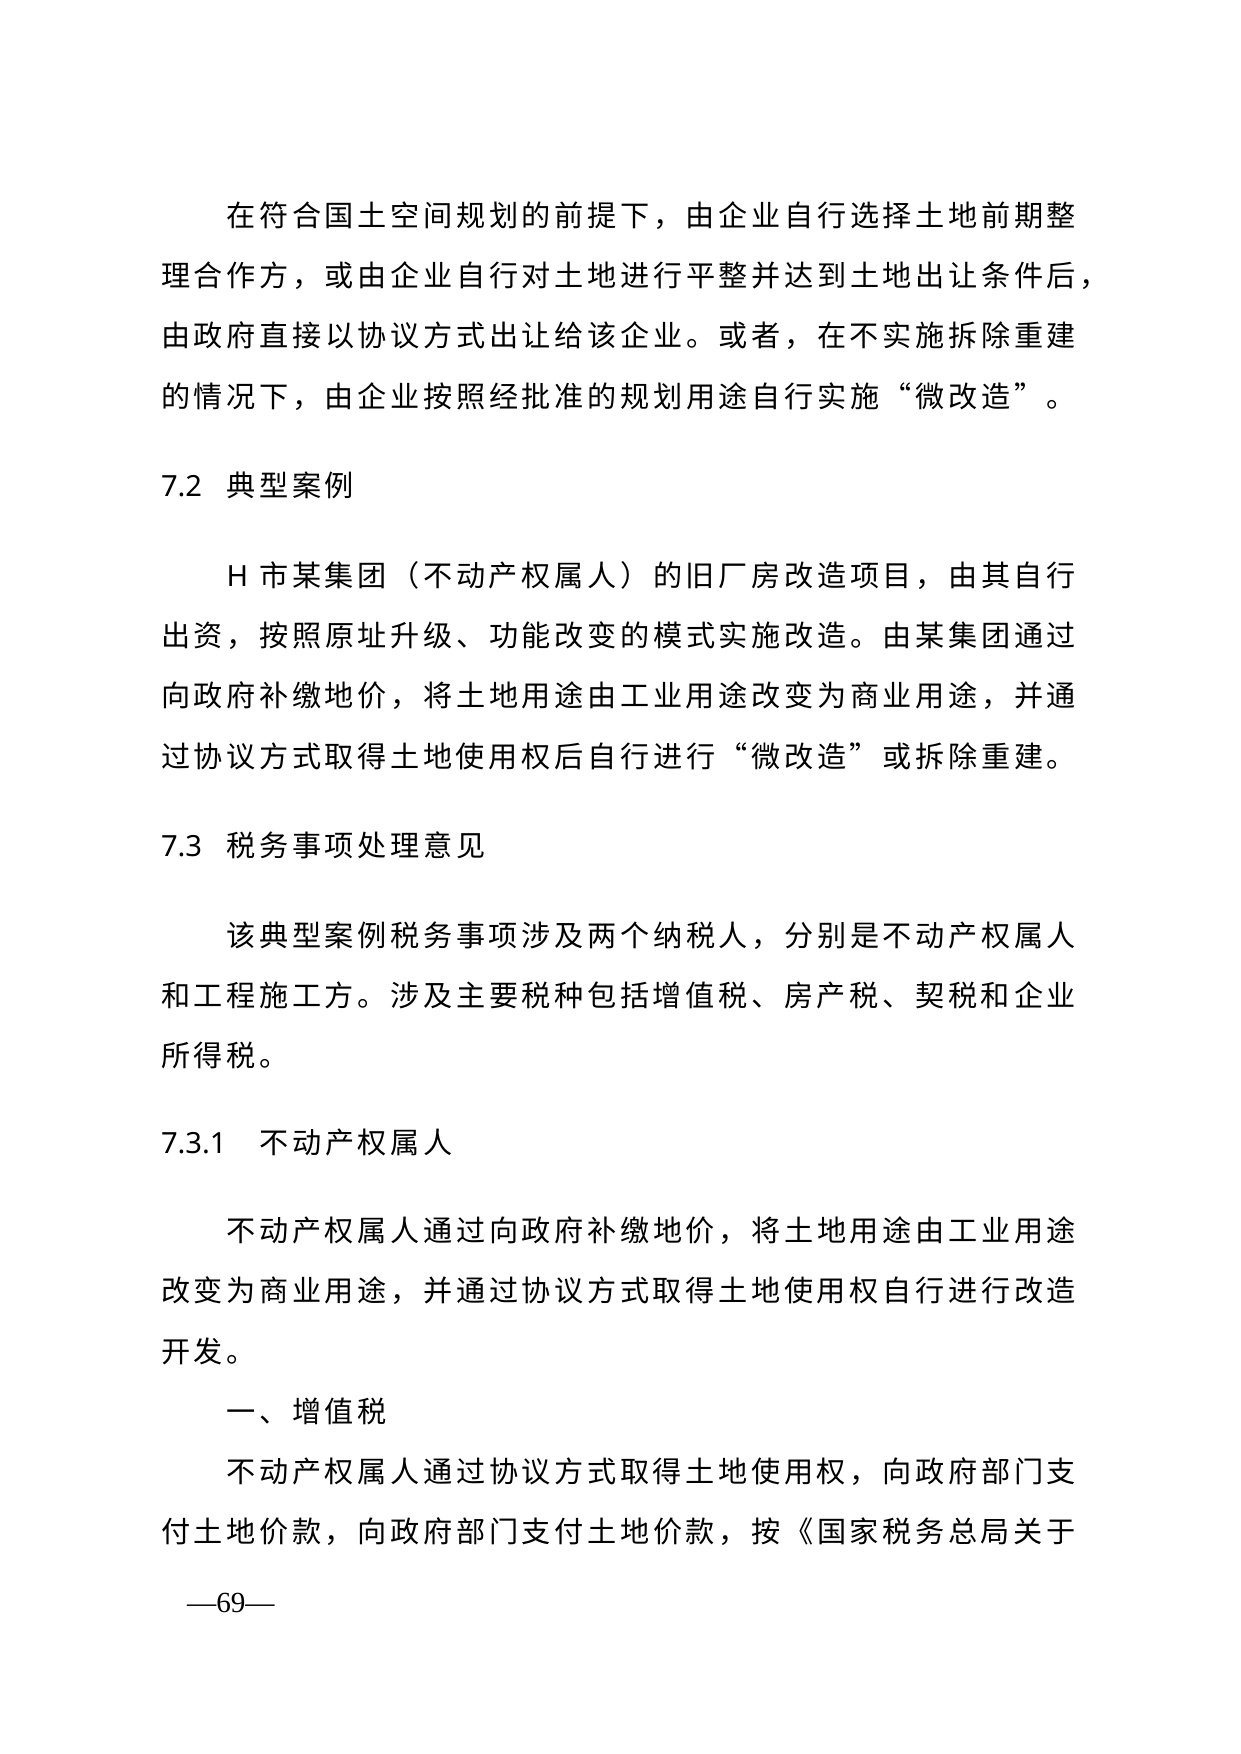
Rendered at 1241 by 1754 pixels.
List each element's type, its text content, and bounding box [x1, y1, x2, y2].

text 在符合国土空间规划的前提下，由企业自行选择土地前期整理合作方，或由企业自行对土地进行平整并达到土地出让条件后，由政府直接以协议方式出让给该企业。或者，在不实施拆除重建的情况下，由企业按照经批准的规划用途自行实施“微改造”。 [161, 183, 1079, 424]
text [161, 1440, 1079, 1560]
text 不动产权属人通过向政府补缴地价，将土地用途由工业用途改变为商业用途，并通过协议方式取得土地使用权自行进行改造开发。 [161, 1198, 1079, 1379]
text H市某集团（不动产权属人）的旧厂房改造项目，由其自行出资，按照原址升级、功能改变的模式实施改造。由某集团通过向政府补缴地价，将土地用途由工业用途改变为商业用途，并通过协议方式取得土地使用权后自行进行“微改造”或拆除重建。 [161, 543, 1079, 784]
subtitle 7.3.1 不动产权属人 [161, 1111, 1079, 1171]
subtitle 7.2 典型案例 [161, 454, 1079, 514]
subtitle 7.3 税务事项处理意见 [161, 814, 1079, 874]
text 一、增值税 [161, 1379, 1079, 1440]
text 该典型案例税务事项涉及两个纳税人，分别是不动产权属人和工程施工方。涉及主要税种包括增值税、房产税、契税和企业所得税。 [161, 903, 1079, 1084]
